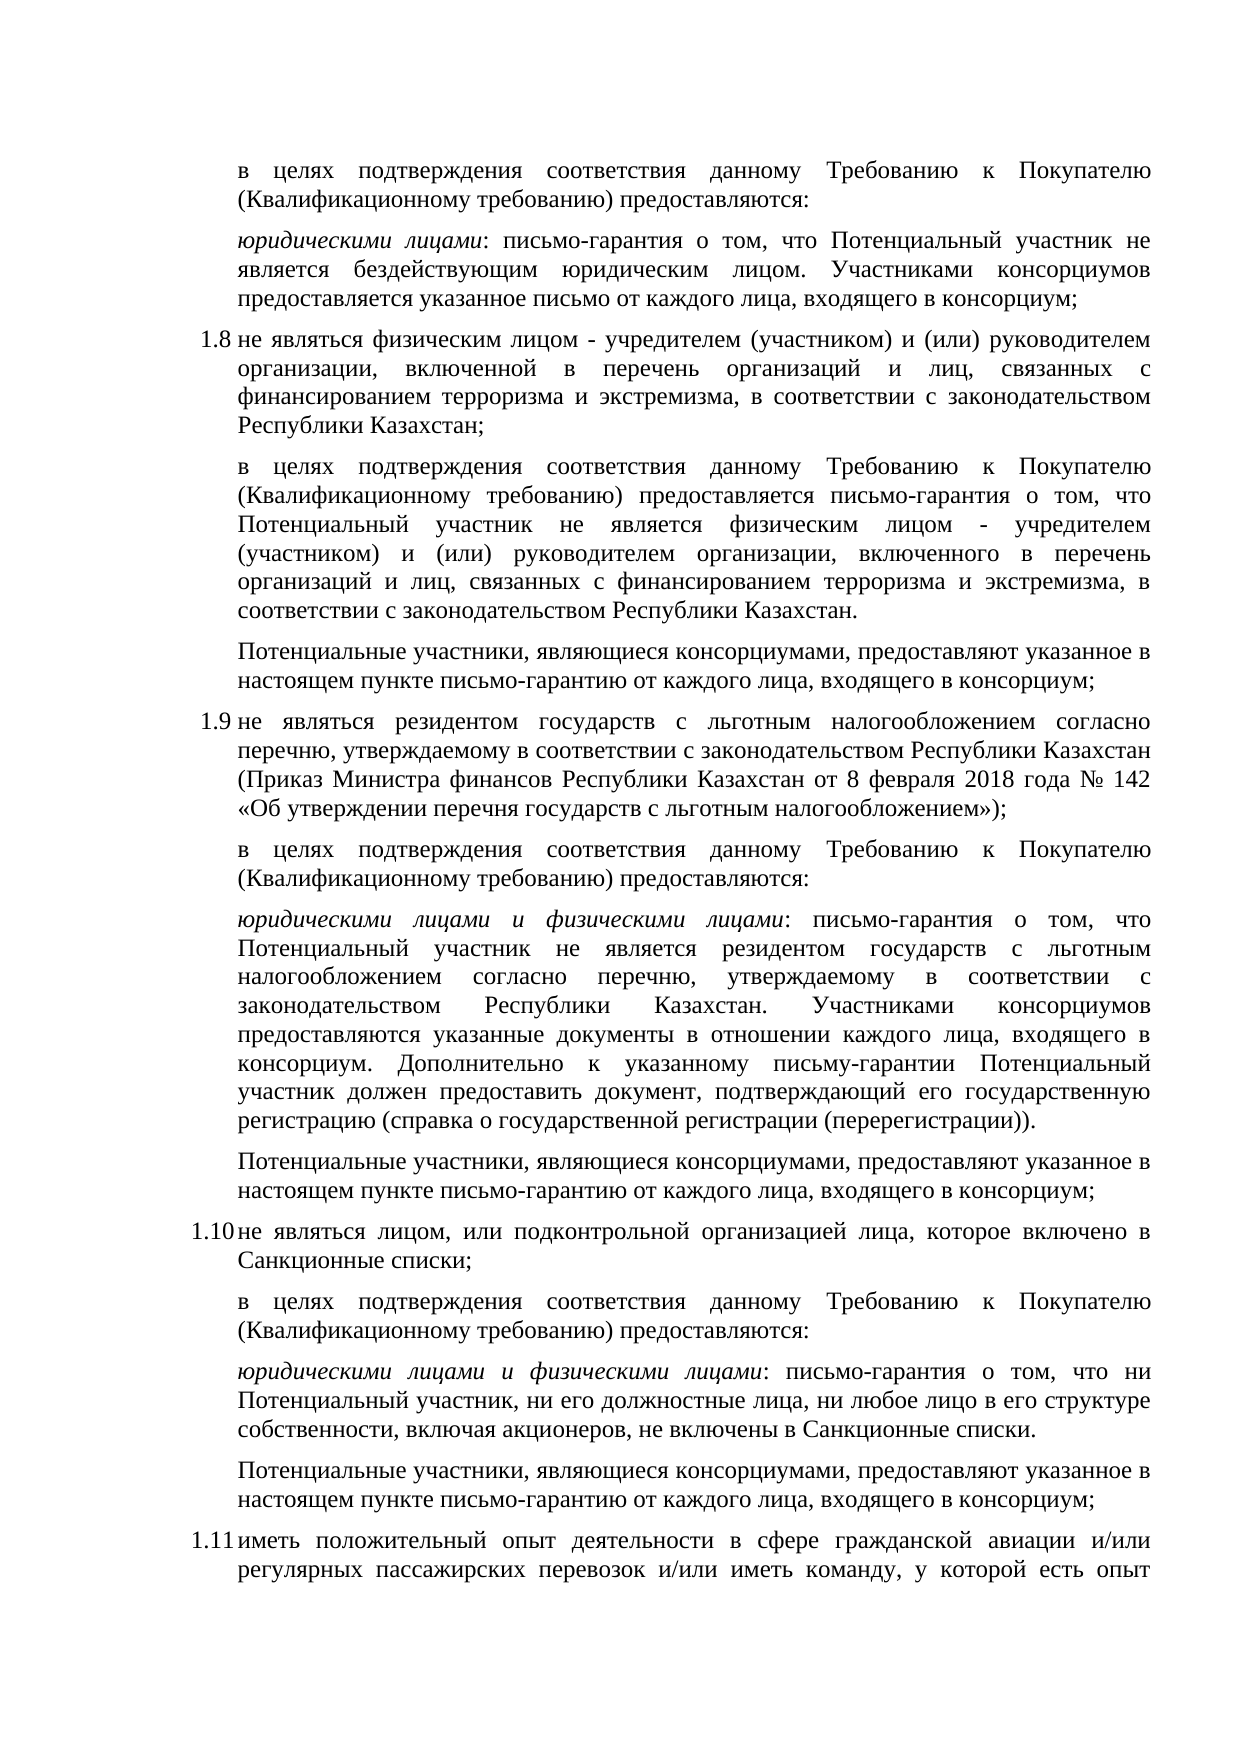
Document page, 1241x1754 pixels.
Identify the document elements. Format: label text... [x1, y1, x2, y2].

text юридическими лицами и физическими лицами: письмо-гарантия о том, что ни Потенциальный участник, ни его должностные лица, ни любое лицо в его структуре собственности, включая акционеров, не включены в Санкционные списки. [237, 1356, 1152, 1443]
text Потенциальные участники, являющиеся консорциумами, предоставляют указанное в настоящем пункте письмо-гарантию от каждого лица, входящего в консорциум; [237, 1146, 1152, 1204]
text в целях подтверждения соответствия данному Требованию к Покупателю (Квалификационному требованию) предоставляется письмо-гарантия о том, что Потенциальный участник не является физическим лицом - учредителем (участником) и (или) руководителем организации, включенного в перечень организаций и лиц, связанных с финансированием терроризма и экстремизма, в соответствии с законодательством Республики Казахстан. [237, 451, 1152, 624]
list не являться лицом, или подконтрольной организацией лица, которое включено в Санкционные списки; [191, 1216, 1152, 1274]
text юридическими лицами и физическими лицами: письмо-гарантия о том, что Потенциальный участник не является резидентом государств с льготным налогообложением согласно перечню, утверждаемому в соответствии с законодательством Республики Казахстан. Участниками консорциумов предоставляются указанные документы в отношении каждого лица, входящего в консорциум. Дополнительно к указанному письму-гарантии Потенциальный участник должен предоставить документ, подтверждающий его государственную регистрацию (справка о государственной регистрации (перерегистрации)). [237, 904, 1152, 1134]
list не являться резидентом государств с льготным налогообложением согласно перечню, утверждаемому в соответствии с законодательством Республики Казахстан (Приказ Министра финансов Республики Казахстан от 8 февраля 2018 года № 142 «Об утверждении перечня государств с льготным налогообложением»); [200, 706, 1152, 821]
text в целях подтверждения соответствия данному Требованию к Покупателю (Квалификационному требованию) предоставляются: [237, 155, 1152, 213]
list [191, 1525, 1152, 1583]
text Потенциальные участники, являющиеся консорциумами, предоставляют указанное в настоящем пункте письмо-гарантию от каждого лица, входящего в консорциум; [237, 636, 1152, 694]
text юридическими лицами: письмо-гарантия о том, что Потенциальный участник не является бездействующим юридическим лицом. Участниками консорциумов предоставляется указанное письмо от каждого лица, входящего в консорциум; [237, 225, 1152, 311]
list не являться физическим лицом - учредителем (участником) и (или) руководителем организации, включенной в перечень организаций и лиц, связанных с финансированием терроризма и экстремизма, в соответствии с законодательством Республики Казахстан; [200, 324, 1152, 439]
text Потенциальные участники, являющиеся консорциумами, предоставляют указанное в настоящем пункте письмо-гарантию от каждого лица, входящего в консорциум; [237, 1455, 1152, 1513]
text в целях подтверждения соответствия данному Требованию к Покупателю (Квалификационному требованию) предоставляются: [237, 834, 1152, 891]
text в целях подтверждения соответствия данному Требованию к Покупателю (Квалификационному требованию) предоставляются: [237, 1286, 1152, 1344]
